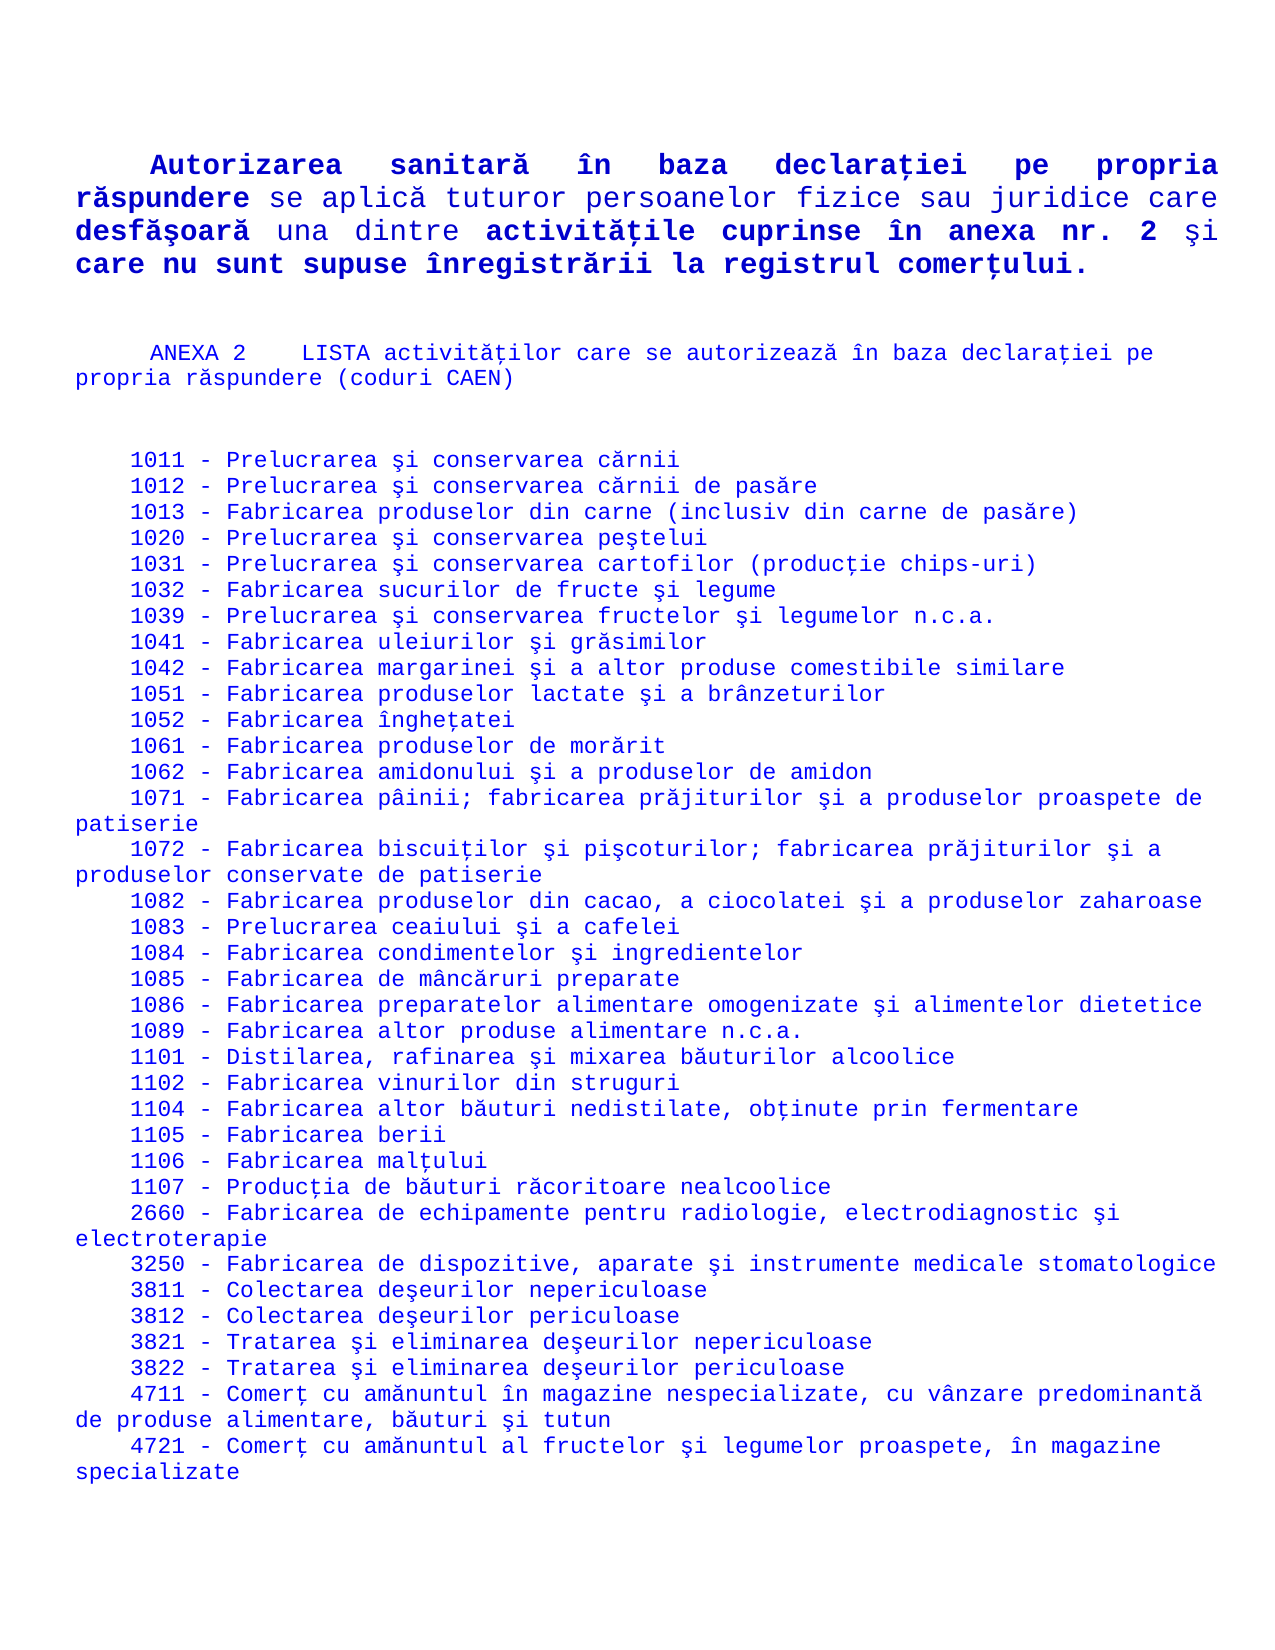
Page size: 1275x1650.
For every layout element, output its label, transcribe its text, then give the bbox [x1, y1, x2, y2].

text 1031 - Prelucrarea şi conservarea cartofilor (producţie chips-uri) [75, 552, 1219, 578]
text 1061 - Fabricarea produselor de morărit [75, 734, 1219, 760]
text 3250 - Fabricarea de dispozitive, aparate şi instrumente medicale stomatologice [75, 1253, 1219, 1279]
text 1072 - Fabricarea biscuiţilor şi pişcoturilor; fabricarea prăjiturilor şi a produselor conservate de patiserie [75, 838, 1219, 890]
text 1062 - Fabricarea amidonului şi a produselor de amidon [75, 760, 1219, 786]
text Autorizarea sanitară în baza declaraţiei pe propria răspundere se aplică tuturor persoanelor fizice sau juridice care desfăşoară una dintre activităţile cuprinse în anexa nr. 2 şi care nu sunt supuse înregistrării la registrul comerţului. [75, 150, 1219, 282]
text 1051 - Fabricarea produselor lactate şi a brânzeturilor [75, 682, 1219, 708]
text 3811 - Colectarea deşeurilor nepericuloase [75, 1279, 1219, 1305]
text 1102 - Fabricarea vinurilor din struguri [75, 1071, 1219, 1097]
text 1107 - Producţia de băuturi răcoritoare nealcoolice [75, 1175, 1219, 1201]
text 1071 - Fabricarea pâinii; fabricarea prăjiturilor şi a produselor proaspete de patiserie [75, 786, 1219, 838]
text 1086 - Fabricarea preparatelor alimentare omogenizate şi alimentelor dietetice [75, 993, 1219, 1019]
text 1082 - Fabricarea produselor din cacao, a ciocolatei şi a produselor zaharoase [75, 890, 1219, 916]
text 1084 - Fabricarea condimentelor şi ingredientelor [75, 942, 1219, 967]
text 2660 - Fabricarea de echipamente pentru radiologie, electrodiagnostic şi electroterapie [75, 1201, 1219, 1253]
text ANEXA 2 LISTA activităţilor care se autorizează în baza declaraţiei pe propria răspundere (coduri CAEN) [75, 341, 1219, 393]
text 4711 - Comerţ cu amănuntul în magazine nespecializate, cu vânzare predominantă de produse alimentare, băuturi şi tutun [75, 1382, 1219, 1434]
text 1052 - Fabricarea îngheţatei [75, 708, 1219, 734]
text 1042 - Fabricarea margarinei şi a altor produse comestibile similare [75, 656, 1219, 682]
text 4721 - Comerţ cu amănuntul al fructelor şi legumelor proaspete, în magazine specializate [75, 1434, 1219, 1486]
text 1085 - Fabricarea de mâncăruri preparate [75, 967, 1219, 993]
text 1020 - Prelucrarea şi conservarea peştelui [75, 527, 1219, 552]
text 1039 - Prelucrarea şi conservarea fructelor şi legumelor n.c.a. [75, 604, 1219, 630]
text 1106 - Fabricarea malţului [75, 1149, 1219, 1175]
text 1011 - Prelucrarea şi conservarea cărnii [75, 449, 1219, 475]
text 1041 - Fabricarea uleiurilor şi grăsimilor [75, 630, 1219, 656]
text 1032 - Fabricarea sucurilor de fructe şi legume [75, 578, 1219, 604]
text 1013 - Fabricarea produselor din carne (inclusiv din carne de pasăre) [75, 501, 1219, 527]
text 3822 - Tratarea şi eliminarea deşeurilor periculoase [75, 1357, 1219, 1382]
text 1083 - Prelucrarea ceaiului şi a cafelei [75, 916, 1219, 942]
text 1104 - Fabricarea altor băuturi nedistilate, obţinute prin fermentare [75, 1097, 1219, 1123]
text 1089 - Fabricarea altor produse alimentare n.c.a. [75, 1019, 1219, 1045]
text 3821 - Tratarea şi eliminarea deşeurilor nepericuloase [75, 1331, 1219, 1357]
text 1012 - Prelucrarea şi conservarea cărnii de pasăre [75, 475, 1219, 501]
text 1105 - Fabricarea berii [75, 1123, 1219, 1149]
text 3812 - Colectarea deşeurilor periculoase [75, 1305, 1219, 1331]
text 1101 - Distilarea, rafinarea şi mixarea băuturilor alcoolice [75, 1045, 1219, 1071]
